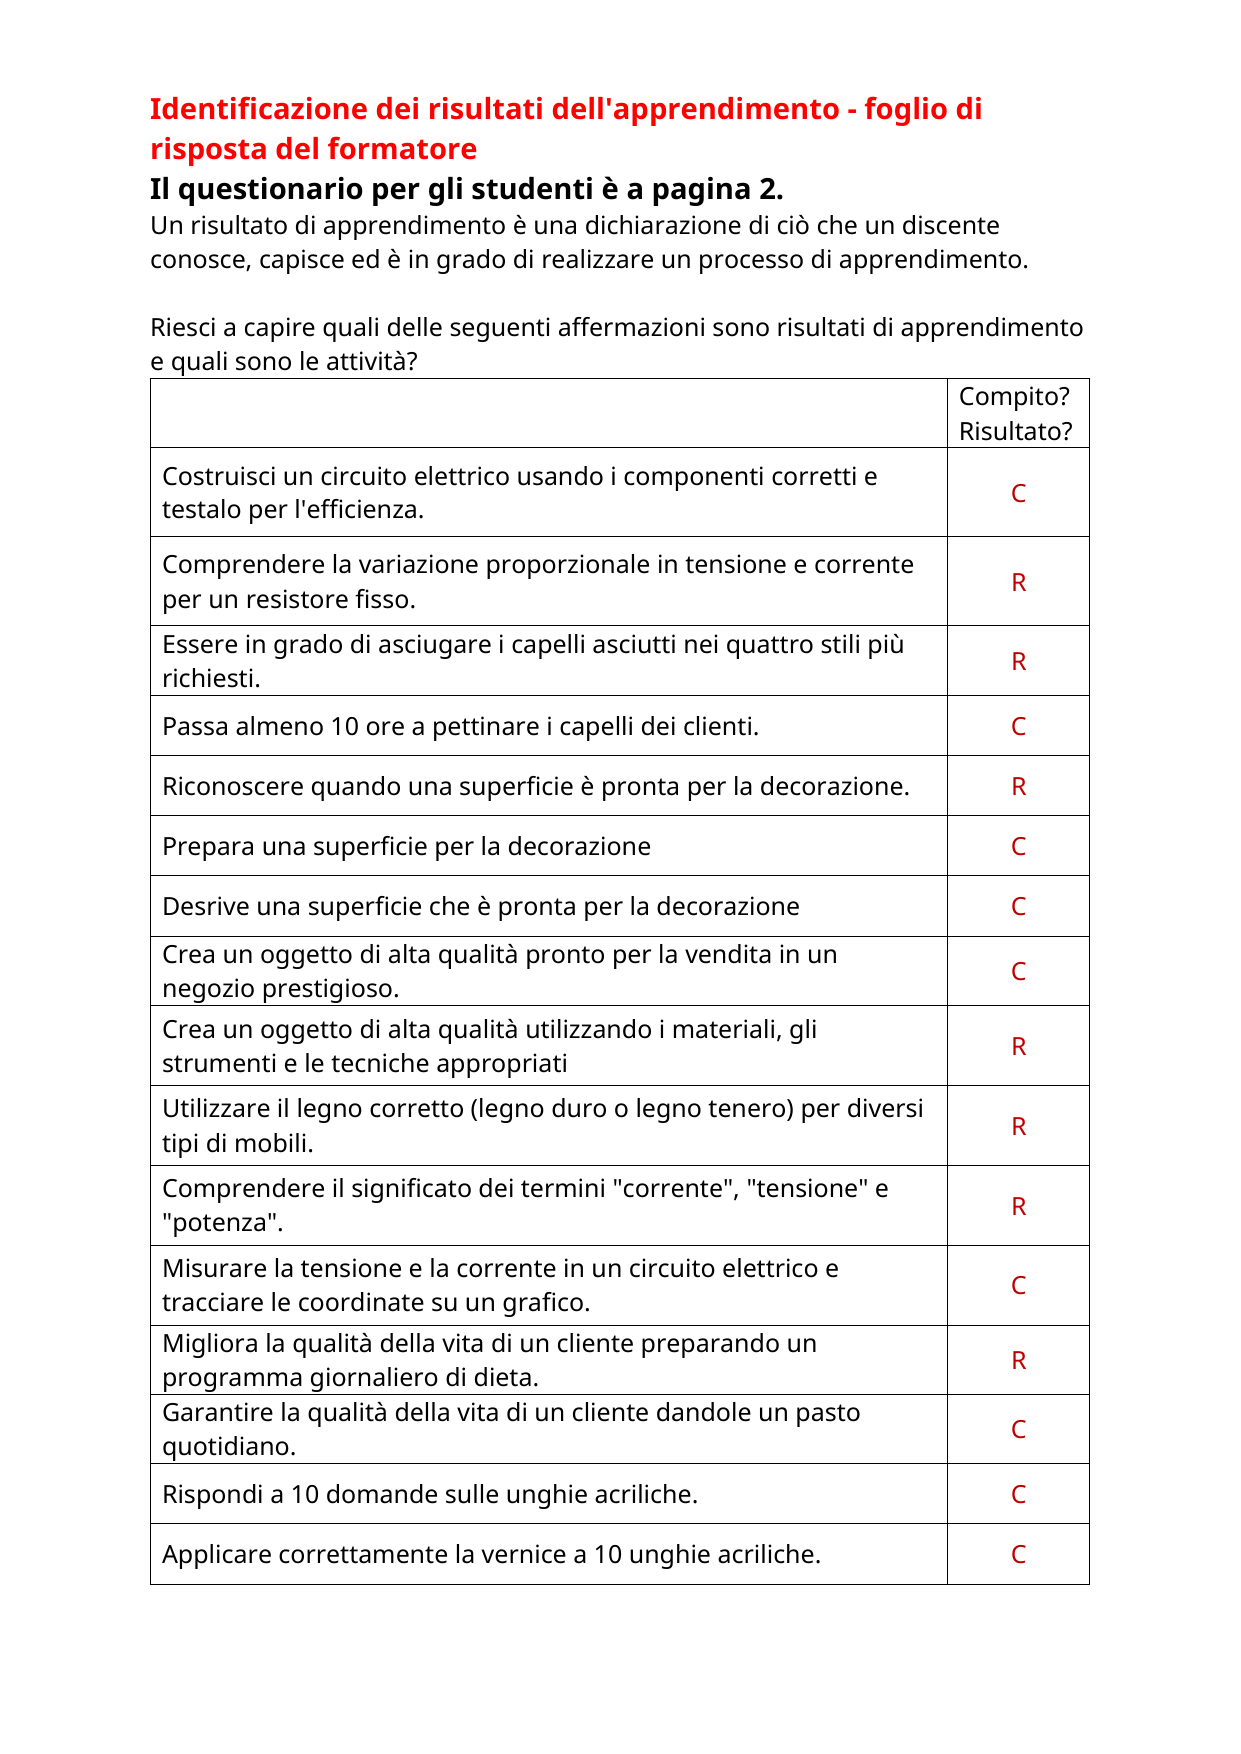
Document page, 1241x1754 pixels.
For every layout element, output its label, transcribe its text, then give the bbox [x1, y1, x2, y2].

table_cell Passa almeno 10 ore a pettinare i capelli dei clienti. [151, 696, 947, 755]
table_cell C [948, 937, 1089, 1005]
table_cell C [948, 448, 1089, 536]
text Il questionario per gli studenti è a pagina 2. [150, 168, 1090, 208]
text Un risultato di apprendimento è una dichiarazione di ciò che un discente conosce, capisce ed è in grado di realizzare un processo di apprendimento. [150, 208, 1090, 276]
table_cell Misurare la tensione e la corrente in un circuito elettrico e tracciare le coordinate su un grafico. [151, 1246, 947, 1324]
table_cell C [948, 1464, 1089, 1523]
table_cell Applicare correttamente la vernice a 10 unghie acriliche. [151, 1524, 947, 1583]
table_cell C [948, 1524, 1089, 1583]
table_cell R [948, 626, 1089, 694]
table_cell Comprendere la variazione proporzionale in tensione e corrente per un resistore fisso. [151, 537, 947, 625]
table_cell Desrive una superficie che è pronta per la decorazione [151, 876, 947, 936]
table_cell Prepara una superficie per la decorazione [151, 816, 947, 875]
table_cell R [948, 1166, 1089, 1244]
text Identificazione dei risultati dell'apprendimento - foglio di risposta del formatore [150, 89, 1090, 168]
table_cell R [948, 1326, 1089, 1394]
table_cell R [948, 1006, 1089, 1085]
table_cell C [948, 816, 1089, 875]
table_cell Rispondi a 10 domande sulle unghie acriliche. [151, 1464, 947, 1523]
table_cell Utilizzare il legno corretto (legno duro o legno tenero) per diversi tipi di mobili. [151, 1086, 947, 1165]
table_cell R [948, 537, 1089, 625]
table_cell C [948, 696, 1089, 755]
table_cell Comprendere il significato dei termini "corrente", "tensione" e "potenza". [151, 1166, 947, 1244]
table_cell Crea un oggetto di alta qualità pronto per la vendita in un negozio prestigioso. [151, 937, 947, 1005]
table_cell Crea un oggetto di alta qualità utilizzando i materiali, gli strumenti e le tecniche appropriati [151, 1006, 947, 1085]
table_header [151, 379, 947, 447]
table_cell Garantire la qualità della vita di un cliente dandole un pasto quotidiano. [151, 1395, 947, 1463]
table_cell Riconoscere quando una superficie è pronta per la decorazione. [151, 756, 947, 815]
table_cell C [948, 1246, 1089, 1324]
table_cell R [948, 1086, 1089, 1165]
table_cell Costruisci un circuito elettrico usando i componenti corretti e testalo per l'efficienza. [151, 448, 947, 536]
table_cell Essere in grado di asciugare i capelli asciutti nei quattro stili più richiesti. [151, 626, 947, 694]
table_cell R [948, 756, 1089, 815]
text Riesci a capire quali delle seguenti affermazioni sono risultati di apprendimento e quali sono le attività? [150, 310, 1090, 378]
table_cell C [948, 1395, 1089, 1463]
table_cell Migliora la qualità della vita di un cliente preparando un programma giornaliero di dieta. [151, 1326, 947, 1394]
table_cell C [948, 876, 1089, 936]
table_header Compito? Risultato? [948, 379, 1089, 447]
